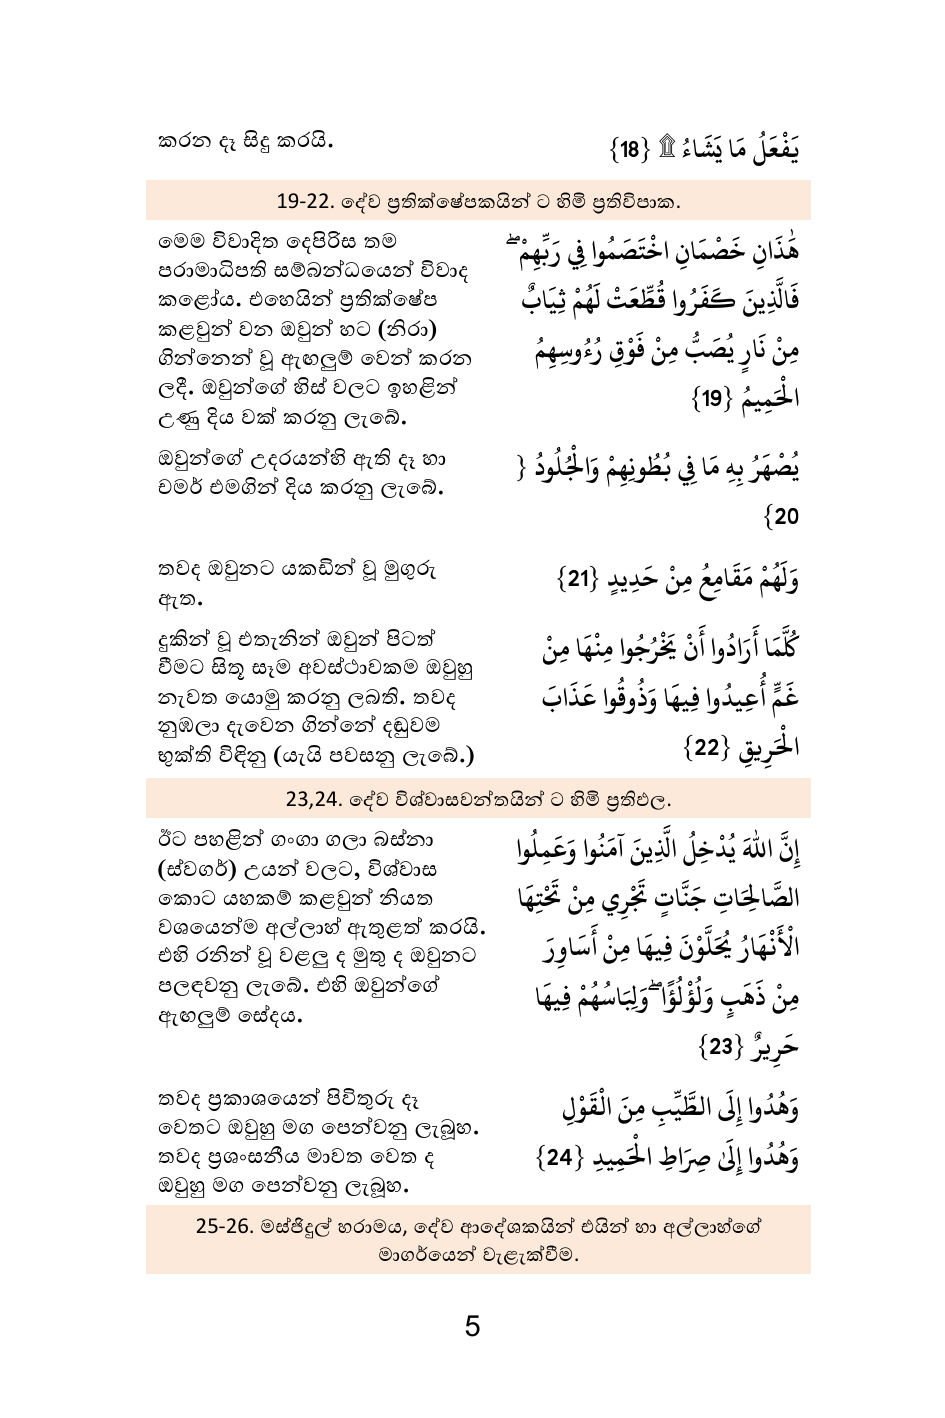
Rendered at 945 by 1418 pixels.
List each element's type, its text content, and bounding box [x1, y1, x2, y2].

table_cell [499, 118, 811, 180]
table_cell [146, 118, 499, 180]
table_cell ඔවුන්ගේ උදරයන්හි ඇති දෑ හා චර්ම එමගින් දිය කරනු ලැබේ. [146, 436, 499, 547]
table_cell ඊට පහළින් ගංගා ගලා බස්නා (ස්වර්ග) උයන් වලට, විශ්වාස කොට යහකම් කළවුන් නියත වශයෙන්ම අල්ලාහ් ඇතුළත් කරයි. එහි රනින් වූ වළලු ද මුතු ද ඔවුනට පලඳවනු ලැබේ. එහි ඔවුන්ගේ ඇඟලුම් සේදය. [146, 818, 499, 1077]
table_cell දුකින් වූ එතැනින් ඔවුන් පිටත් වීමට සිතූ සෑම අවස්ථාවකම ඔවුහු නැවත යොමු කරනු ලබති. තවද නුඹලා දැවෙන ගින්නේ දඬුවම භුක්ති විඳිනු (යැයි පවසනු ලැබේ.) [146, 618, 499, 778]
table_cell إِنَّ اللهَ يُدْخِلُ الَّذِينَ آمَنُوا وَعَمِلُوا الصَّالِحَاتِ جَنَّاتٍ تَجْرِي مِنْ تَحْتِهَا الْأَنْهَارُ يُحَلَّوْنَ فِيهَا مِنْ أَسَاوِرَ مِنْ ذَهَبٍ وَلُؤْلُؤًا ۖ وَلِبَاسُهُمْ فِيهَا حَرِيرٌ {23} [499, 818, 811, 1077]
table_cell තවද ඔවුනට යකඩින් වූ මුගුරු ඇත. [146, 547, 499, 618]
table_cell كُلَّمَا أَرَادُوا أَنْ يَخْرُجُوا مِنْهَا مِنْ غَمٍّ أُعِيدُوا فِيهَا وَذُوقُوا عَذَابَ الْحَرِيقِ {22} [499, 618, 811, 778]
table_cell وَلَهُمْ مَقَامِعُ مِنْ حَدِيدٍ {21} [499, 547, 811, 618]
table_cell මෙම විවාදිත දෙපිරිස තම පරාමාධිපති සම්බන්ධයෙන් විවාද කළෝය. එහෙයින් ප්‍රතික්ෂේප කළවුන් වන ඔවුන් හට (නිරා) ගින්නෙන් වූ ඇඟලුම් වෙන් කරන ලදී. ඔවුන්ගේ හිස් වලට ඉහළින් උණු දිය වක් කරනු ලැබේ. [146, 220, 499, 436]
table_cell وَهُدُوا إِلَى الطَّيِّبِ مِنَ الْقَوْلِ وَهُدُوا إِلَىٰ صِرَاطِ الْحَمِيدِ {24} [499, 1077, 811, 1205]
table_cell يُصْهَرُ بِهِ مَا فِي بُطُونِهِمْ وَالْجُلُودُ {20} [499, 436, 811, 547]
table_cell තවද ප්‍රකාශයෙන් පිවිතුරු දෑ වෙතට ඔවුහු මග පෙන්වනු ලැබූහ. තවද ප්‍රශංසනීය මාවත වෙත ද ඔවුහු මග පෙන්වනු ලැබූහ. [146, 1077, 499, 1205]
table_cell 19-22. දේව ප්‍රතික්ෂේපකයින් ට හිමි ප්‍රතිවිපාක. [146, 180, 811, 220]
table_cell هَٰذَانِ خَصْمَانِ اخْتَصَمُوا فِي رَبِّهِمْ ۖ فَالَّذِينَ كَفَرُوا قُطِّعَتْ لَهُمْ ثِيَابٌ مِنْ نَارٍ يُصَبُّ مِنْ فَوْقِ رُءُوسِهِمُ الْحَمِيمُ {19} [499, 220, 811, 436]
table_cell 25-26. මස්ජිදුල් හරාමය, දේව ආදේශකයින් එයින් හා අල්ලාහ්ගේ මාර්ගයෙන් වැළැක්වීම. [146, 1205, 811, 1274]
table_cell 23,24. දේව විශ්වාසවන්තයින් ට හිමි ප්‍රතිඵල. [146, 778, 811, 818]
